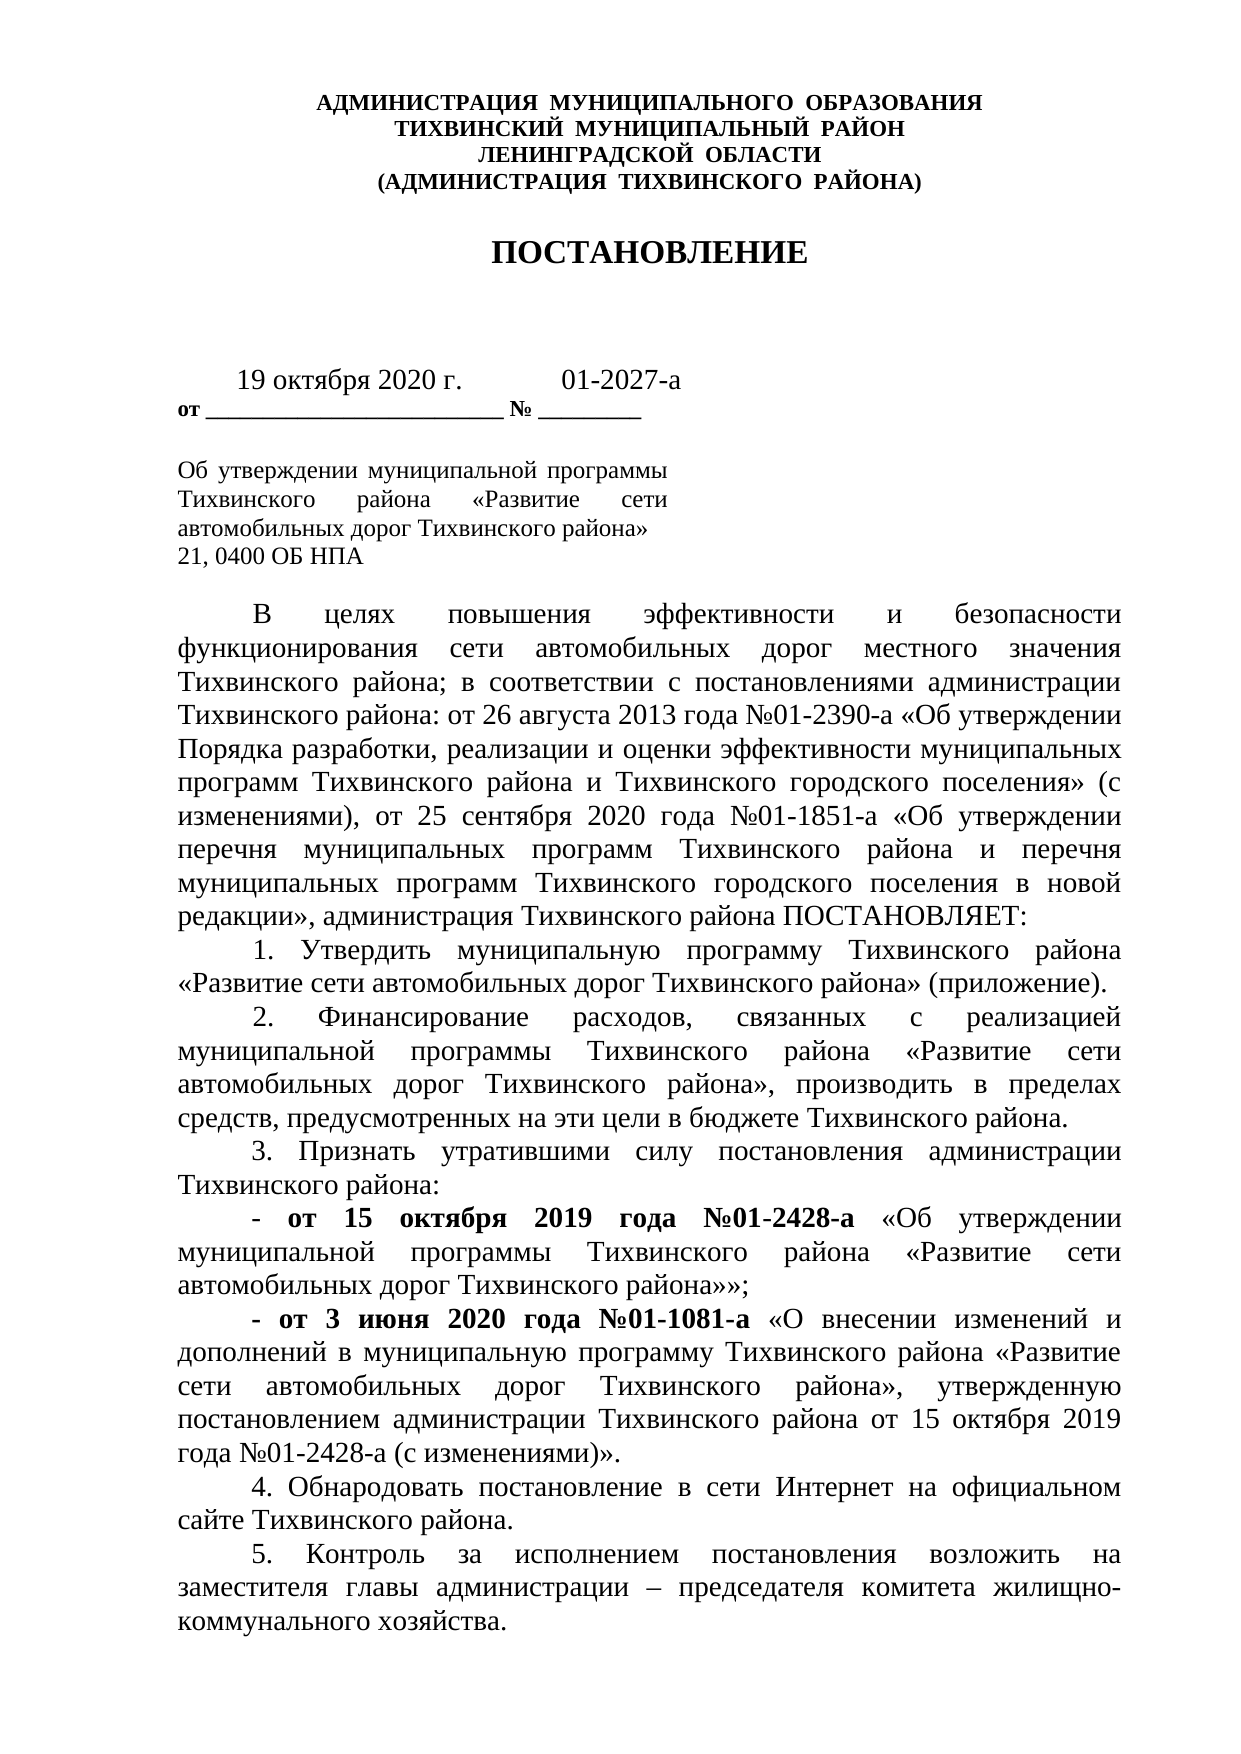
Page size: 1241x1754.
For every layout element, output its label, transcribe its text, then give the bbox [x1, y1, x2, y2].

table_cell 21, 0400 ОБ НПА [166, 541, 679, 570]
subtitle АДМИНИСТРАЦИЯ МУНИЦИПАЛЬНОГО ОБРАЗОВАНИЯ [177, 89, 1122, 115]
text 2. Финансирование расходов, связанных с реализацией муниципальной программы Тихвинского района «Развитие сети автомобильных дорог Тихвинского района», производить в пределах средств, предусмотренных на эти цели в бюджете Тихвинского района. [177, 999, 1122, 1133]
text 3. Признать утратившими силу постановления администрации Тихвинского района: [177, 1133, 1122, 1200]
text 5. Контроль за исполнением постановления возложить на заместителя главы администрации – председателя комитета жилищно-коммунального хозяйства. [177, 1536, 1122, 1636]
text ТИХВИНСКИЙ МУНИЦИПАЛЬНЫЙ РАЙОН [177, 115, 1122, 141]
text ПОСТАНОВЛЕНИЕ [177, 232, 1122, 271]
table_header Об утверждении муниципальной программы Тихвинского района «Развитие сети автомобильных дорог Тихвинского района» [166, 455, 679, 541]
text 1. Утвердить муниципальную программу Тихвинского района «Развитие сети автомобильных дорог Тихвинского района» (приложение). [177, 932, 1122, 999]
text (АДМИНИСТРАЦИЯ ТИХВИНСКОГО РАЙОНА) [177, 168, 1122, 194]
text от __________________________ № _________ [177, 395, 1122, 422]
text - от 3 июня 2020 года №01-1081-а «О внесении изменений и дополнений в муниципальную программу Тихвинского района «Развитие сети автомобильных дорог Тихвинского района», утвержденную постановлением администрации Тихвинского района от 15 октября 2019 года №01-2428-а (с изменениями)». [177, 1301, 1122, 1469]
text 19 октября 2020 г. 01-2027-а [177, 362, 1122, 395]
text В целях повышения эффективности и безопасности функционирования сети автомобильных дорог местного значения Тихвинского района; в соответствии с постановлениями администрации Тихвинского района: от 26 августа 2013 года №01-2390-а «Об утверждении Порядка разработки, реализации и оценки эффективности муниципальных программ Тихвинского района и Тихвинского городского поселения» (с изменениями), от 25 сентября 2020 года №01-1851-а «Об утверждении перечня муниципальных программ Тихвинского района и перечня муниципальных программ Тихвинского городского поселения в новой редакции», администрация Тихвинского района ПОСТАНОВЛЯЕТ: [177, 597, 1122, 932]
text 4. Обнародовать постановление в сети Интернет на официальном сайте Тихвинского района. [177, 1469, 1122, 1536]
text - от 15 октября 2019 года №01-2428-а «Об утверждении муниципальной программы Тихвинского района «Развитие сети автомобильных дорог Тихвинского района»»; [177, 1200, 1122, 1301]
text ЛЕНИНГРАДСКОЙ ОБЛАСТИ [177, 141, 1122, 168]
